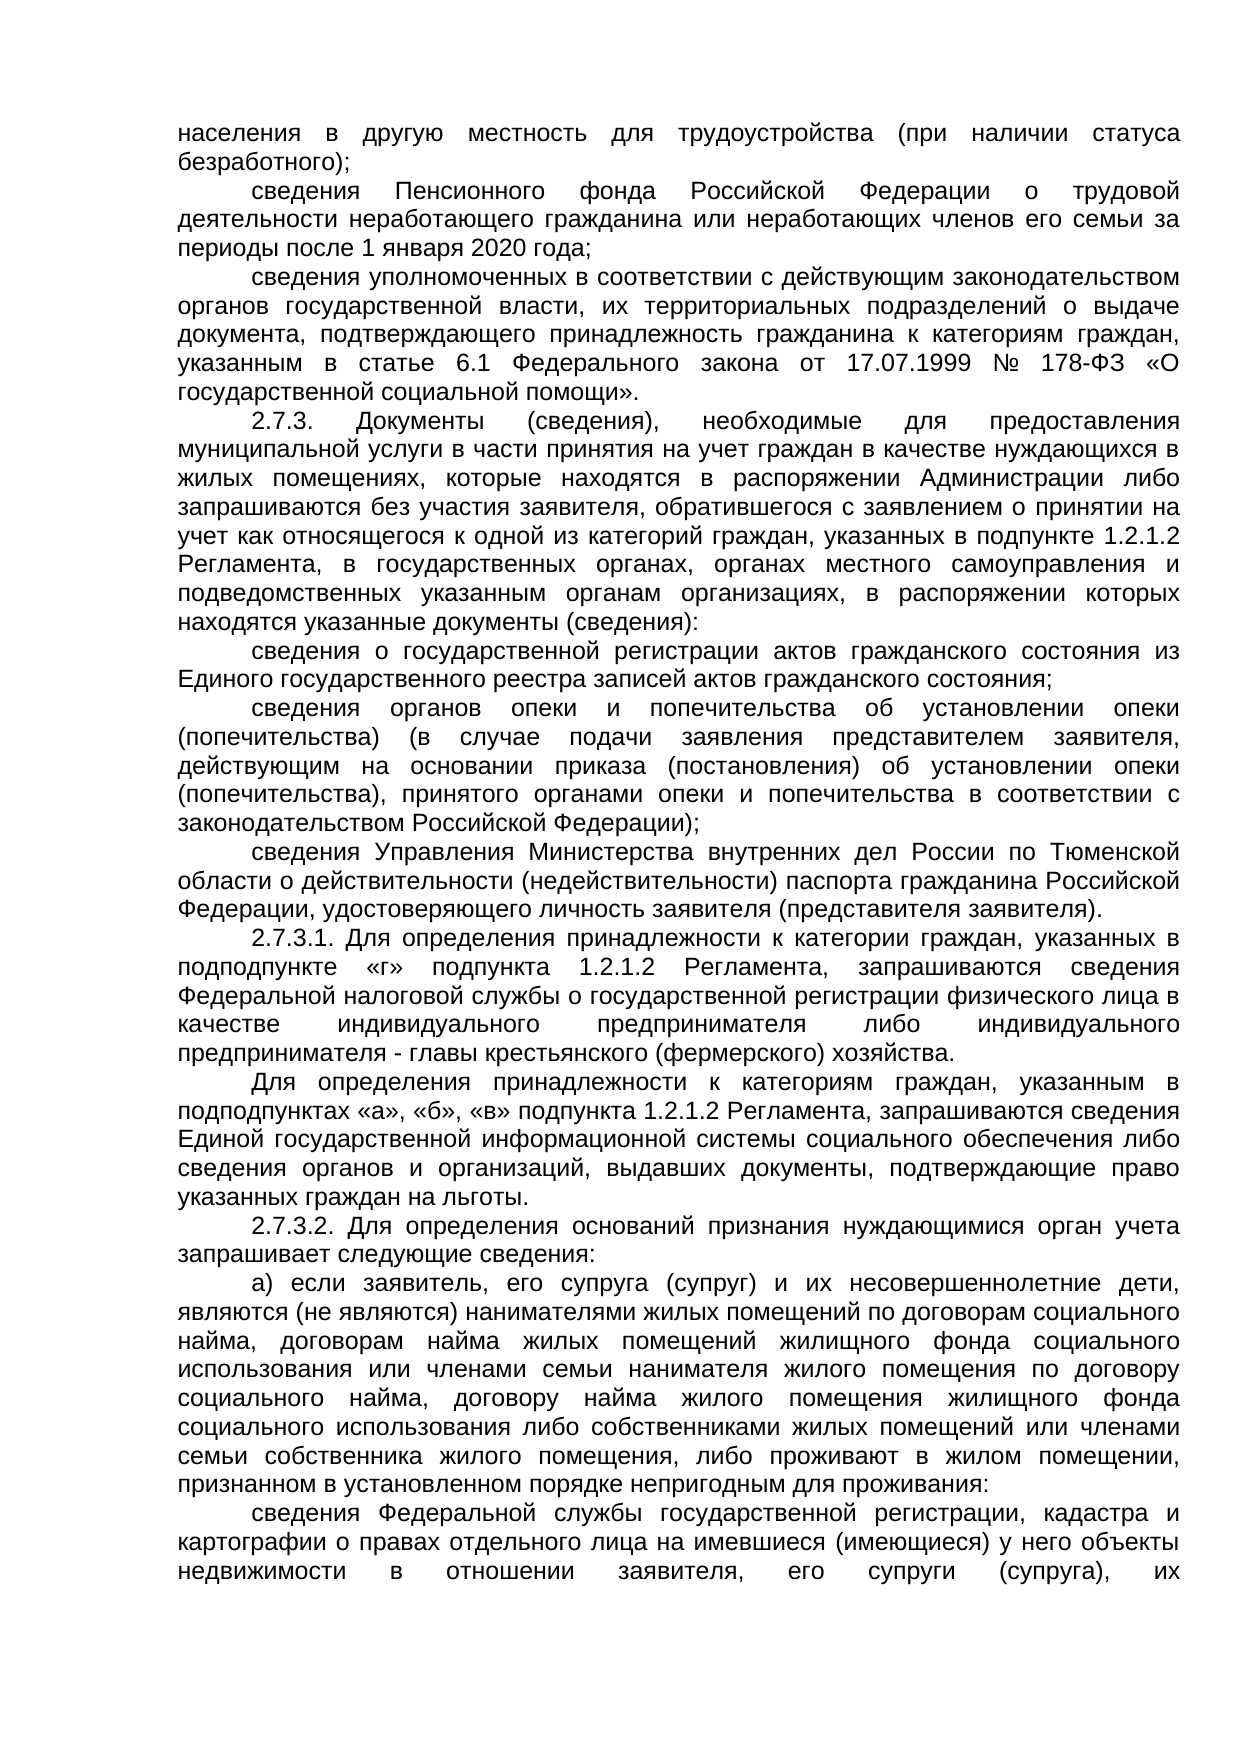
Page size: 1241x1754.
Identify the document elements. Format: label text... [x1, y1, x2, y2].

text 2.7.3. Документы (сведения), необходимые для предоставления муниципальной услуги в части принятия на учет граждан в качестве нуждающихся в жилых помещениях, которые находятся в распоряжении Администрации либо запрашиваются без участия заявителя, обратившегося с заявлением о принятии на учет как относящегося к одной из категорий граждан, указанных в подпункте 1.2.1.2 Регламента, в государственных органах, органах местного самоуправления и подведомственных указанным органам организациях, в распоряжении которых находятся указанные документы (сведения): [177, 406, 1181, 636]
text сведения уполномоченных в соответствии с действующим законодательством органов государственной власти, их территориальных подразделений о выдаче документа, подтверждающего принадлежность гражданина к категориям граждан, указанным в статье 6.1 Федерального закона от 17.07.1999 № 178-ФЗ «О государственной социальной помощи». [177, 262, 1181, 406]
text сведения Пенсионного фонда Российской Федерации о трудовой деятельности неработающего гражданина или неработающих членов его семьи за периоды после 1 января 2020 года; [177, 176, 1181, 262]
text 2.7.3.2. Для определения оснований признания нуждающимися орган учета запрашивает следующие сведения: [177, 1211, 1181, 1268]
text Для определения принадлежности к категориям граждан, указанным в подподпунктах «а», «б», «в» подпункта 1.2.1.2 Регламента, запрашиваются сведения Единой государственной информационной системы социального обеспечения либо сведения органов и организаций, выдавших документы, подтверждающие право указанных граждан на льготы. [177, 1067, 1181, 1211]
text сведения органов опеки и попечительства об установлении опеки (попечительства) (в случае подачи заявления представителем заявителя, действующим на основании приказа (постановления) об установлении опеки (попечительства), принятого органами опеки и попечительства в соответствии с законодательством Российской Федерации); [177, 693, 1181, 837]
text сведения Управления Министерства внутренних дел России по Тюменской области о действительности (недействительности) паспорта гражданина Российской Федерации, удостоверяющего личность заявителя (представителя заявителя). [177, 837, 1181, 923]
text 2.7.3.1. Для определения принадлежности к категории граждан, указанных в подподпункте «г» подпункта 1.2.1.2 Регламента, запрашиваются сведения Федеральной налоговой службы о государственной регистрации физического лица в качестве индивидуального предпринимателя либо индивидуального предпринимателя - главы крестьянского (фермерского) хозяйства. [177, 923, 1181, 1067]
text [177, 118, 1181, 176]
text сведения о государственной регистрации актов гражданского состояния из Единого государственного реестра записей актов гражданского состояния; [177, 636, 1181, 693]
text а) если заявитель, его супруга (супруг) и их несовершеннолетние дети, являются (не являются) нанимателями жилых помещений по договорам социального найма, договорам найма жилых помещений жилищного фонда социального использования или членами семьи нанимателя жилого помещения по договору социального найма, договору найма жилого помещения жилищного фонда социального использования либо собственниками жилых помещений или членами семьи собственника жилого помещения, либо проживают в жилом помещении, признанном в установленном порядке непригодным для проживания: [177, 1268, 1181, 1498]
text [177, 1498, 1181, 1584]
